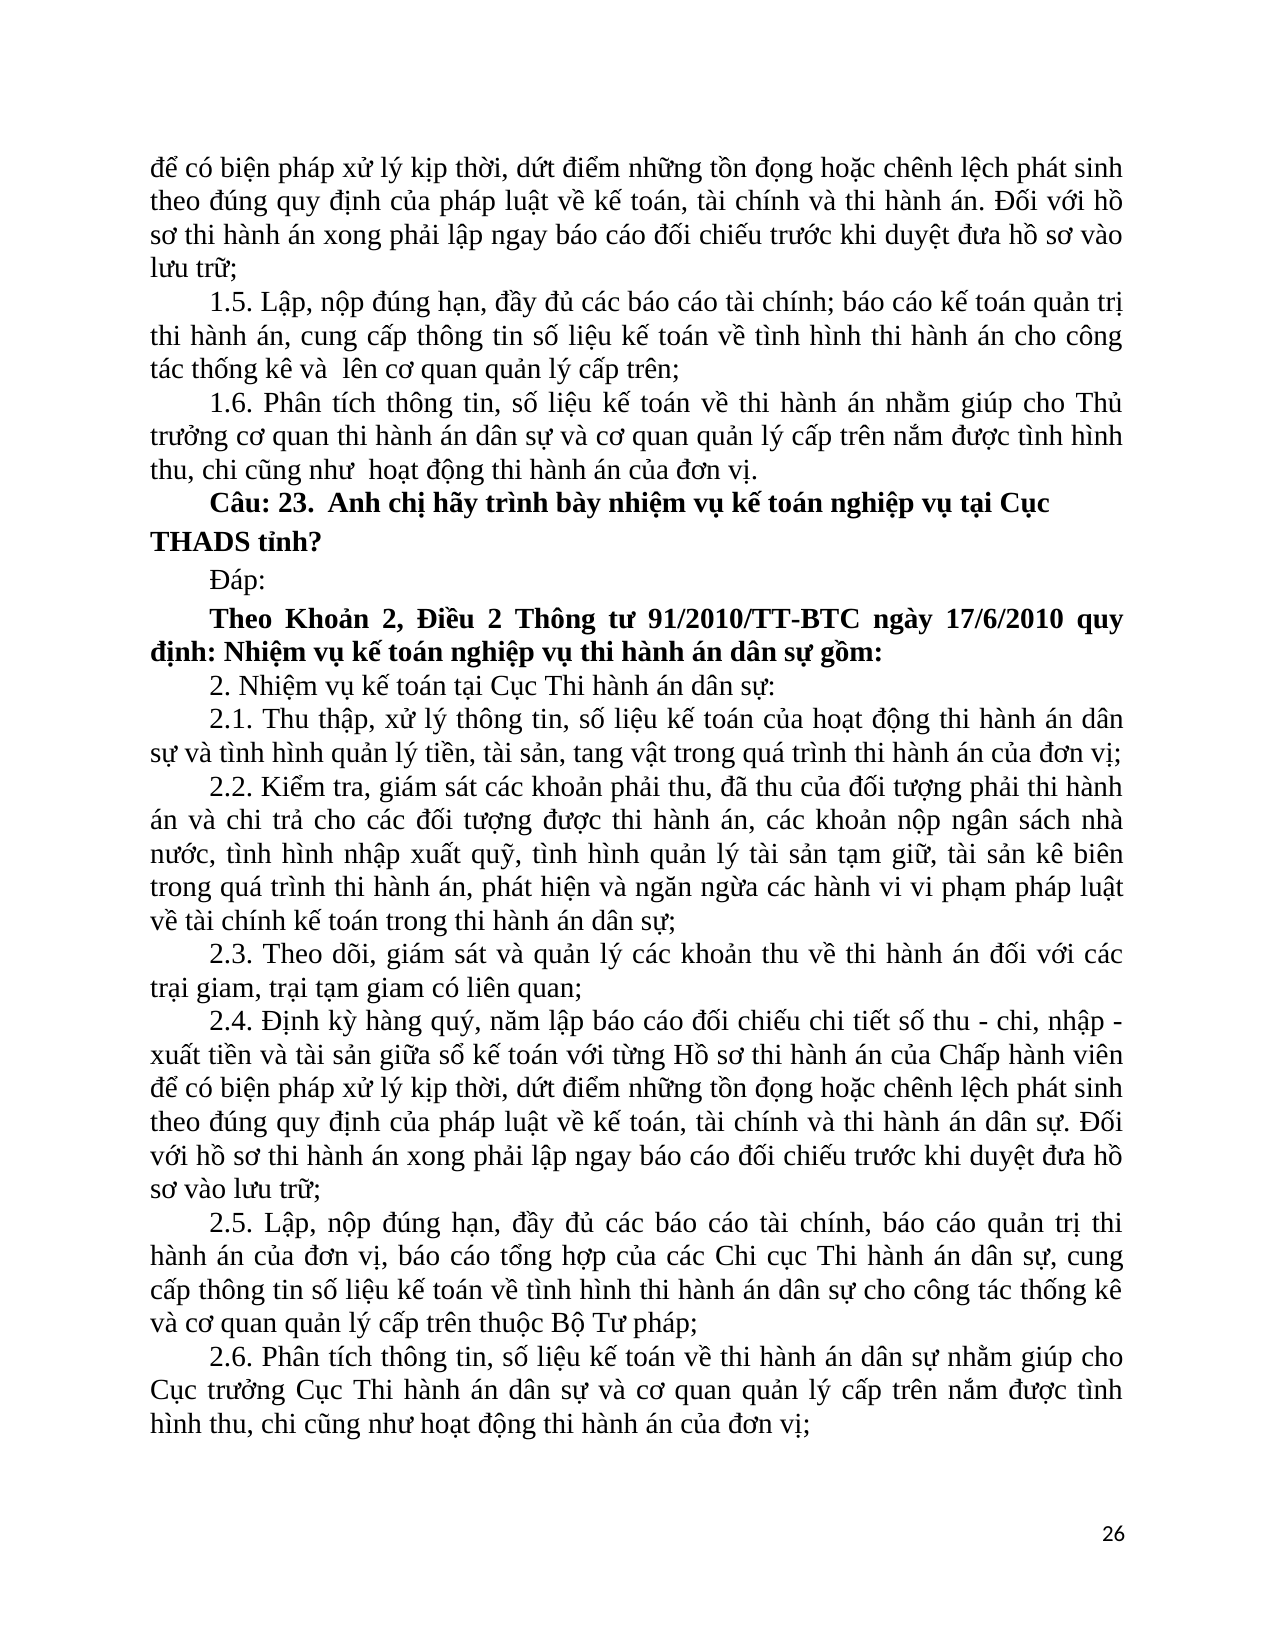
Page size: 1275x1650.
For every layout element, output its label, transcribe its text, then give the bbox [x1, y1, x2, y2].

text 2.6. Phân tích thông tin, số liệu kế toán về thi hành án dân sự nhằm giúp cho Cục trưởng Cục Thi hành án dân sự và cơ quan quản lý cấp trên nắm được tình hình thu, chi cũng như hoạt động thi hành án của đơn vị; [150, 1339, 1125, 1439]
text 2.2. Kiểm tra, giám sát các khoản phải thu, đã thu của đối tượng phải thi hành án và chi trả cho các đối tượng được thi hành án, các khoản nộp ngân sách nhà nước, tình hình nhập xuất quỹ, tình hình quản lý tài sản tạm giữ, tài sản kê biên trong quá trình thi hành án, phát hiện và ngăn ngừa các hành vi vi phạm pháp luật về tài chính kế toán trong thi hành án dân sự; [150, 769, 1125, 936]
subtitle Câu: 23. Anh chị hãy trình bày nhiệm vụ kế toán nghiệp vụ tại Cục THADS tỉnh? [150, 485, 1125, 557]
text 2.5. Lập, nộp đúng hạn, đầy đủ các báo cáo tài chính, báo cáo quản trị thi hành án của đơn vị, báo cáo tổng hợp của các Chi cục Thi hành án dân sự, cung cấp thông tin số liệu kế toán về tình hình thi hành án dân sự cho công tác thống kê và cơ quan quản lý cấp trên thuộc Bộ Tư pháp; [150, 1205, 1125, 1339]
text 1.5. Lập, nộp đúng hạn, đầy đủ các báo cáo tài chính; báo cáo kế toán quản trị thi hành án, cung cấp thông tin số liệu kế toán về tình hình thi hành án cho công tác thống kê và lên cơ quan quản lý cấp trên; [150, 284, 1125, 385]
text 1.6. Phân tích thông tin, số liệu kế toán về thi hành án nhằm giúp cho Thủ trưởng cơ quan thi hành án dân sự và cơ quan quản lý cấp trên nắm được tình hình thu, chi cũng như hoạt động thi hành án của đơn vị. [150, 385, 1125, 485]
text Đáp: [150, 562, 1125, 596]
text 2.1. Thu thập, xử lý thông tin, số liệu kế toán của hoạt động thi hành án dân sự và tình hình quản lý tiền, tài sản, tang vật trong quá trình thi hành án của đơn vị; [150, 702, 1125, 769]
text Theo Khoản 2, Điều 2 Thông tư 91/2010/TT-BTC ngày 17/6/2010 quy định: Nhiệm vụ kế toán nghiệp vụ thi hành án dân sự gồm: [150, 601, 1125, 668]
text 2. Nhiệm vụ kế toán tại Cục Thi hành án dân sự: [150, 668, 1125, 702]
text 2.4. Định kỳ hàng quý, năm lập báo cáo đối chiếu chi tiết số thu - chi, nhập - xuất tiền và tài sản giữa sổ kế toán với từng Hồ sơ thi hành án của Chấp hành viên để có biện pháp xử lý kịp thời, dứt điểm những tồn đọng hoặc chênh lệch phát sinh theo đúng quy định của pháp luật về kế toán, tài chính và thi hành án dân sự. Đối với hồ sơ thi hành án xong phải lập ngay báo cáo đối chiếu trước khi duyệt đưa hồ sơ vào lưu trữ; [150, 1003, 1125, 1205]
text 2.3. Theo dõi, giám sát và quản lý các khoản thu về thi hành án đối với các trại giam, trại tạm giam có liên quan; [150, 936, 1125, 1003]
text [150, 150, 1125, 284]
